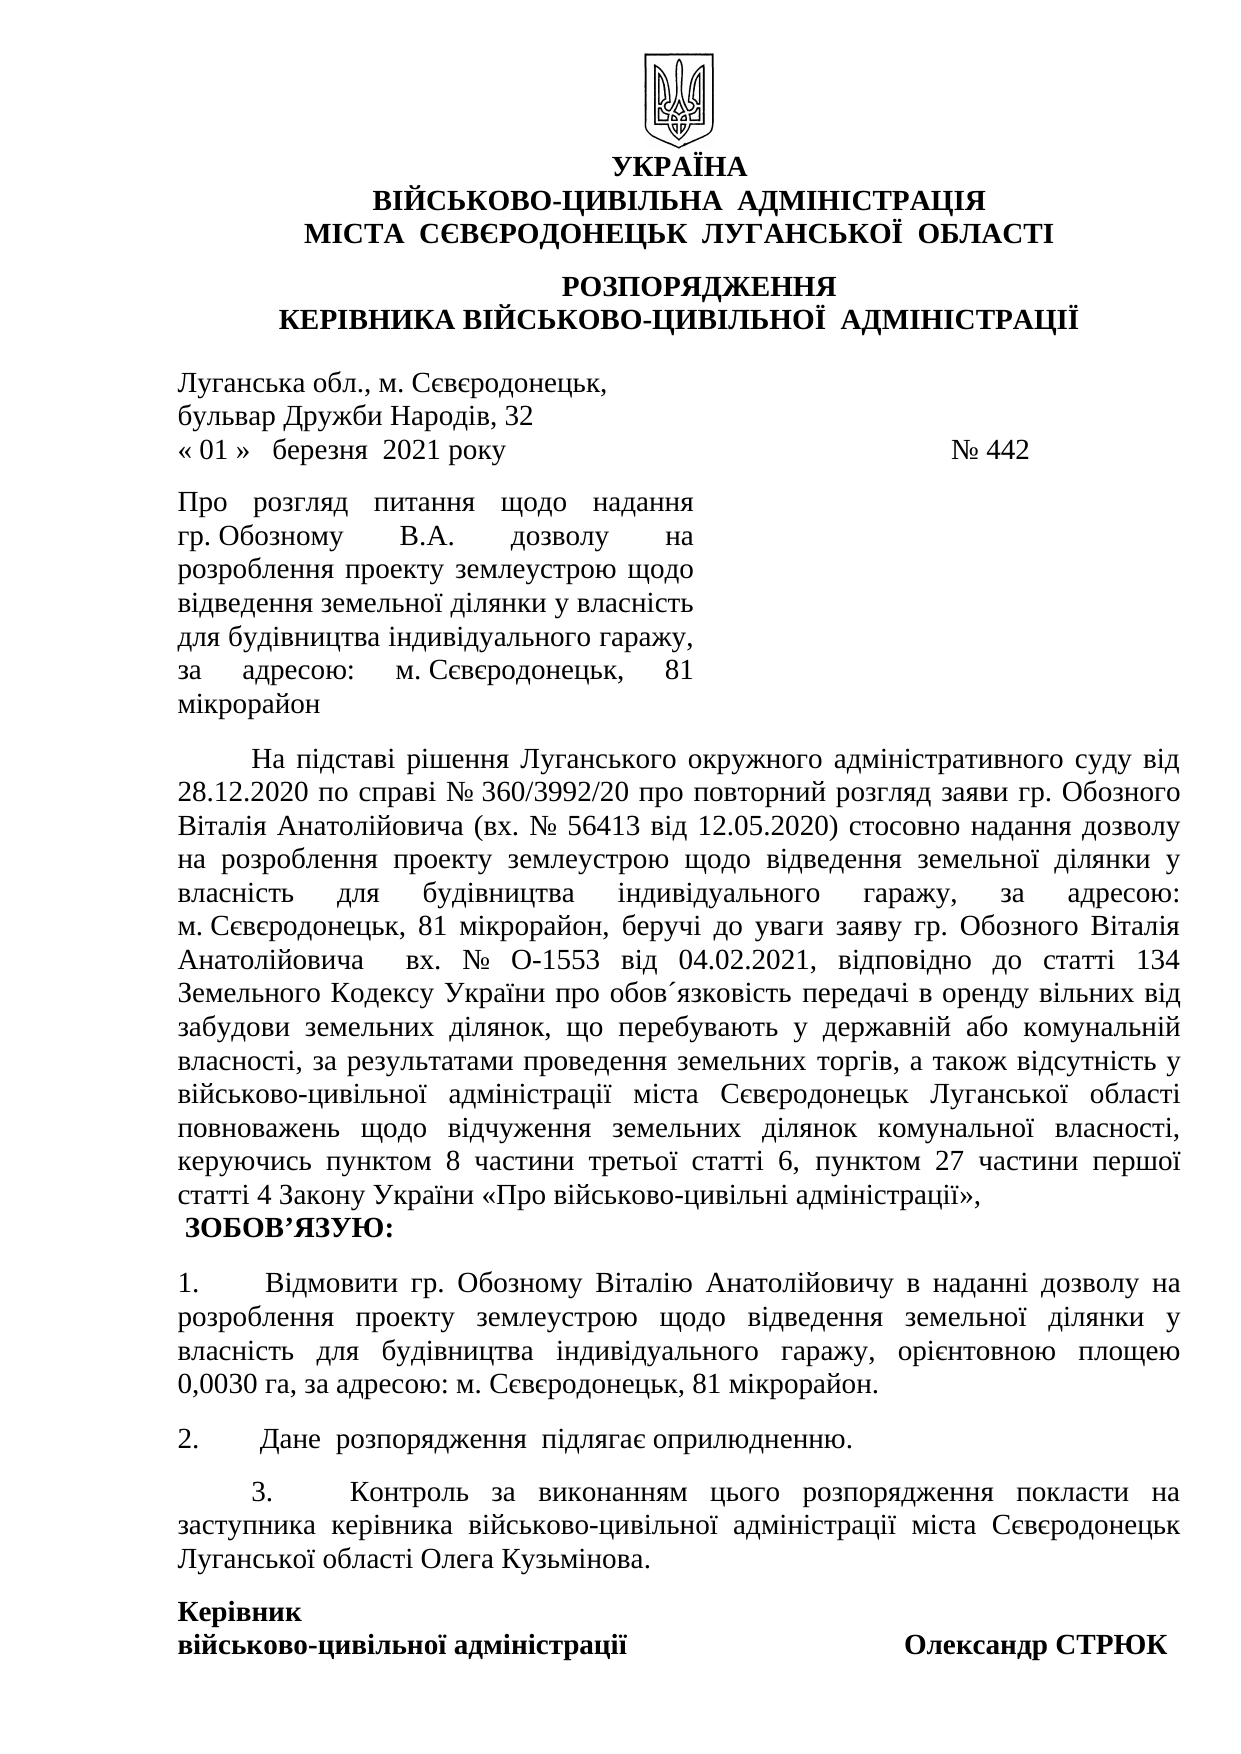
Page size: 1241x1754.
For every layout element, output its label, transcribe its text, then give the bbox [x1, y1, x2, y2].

text ВІЙСЬКОВО-ЦИВІЛЬНА АДМІНІСТРАЦІЯ [177, 183, 1181, 216]
text Про розгляд питання щодо надання гр. Обозному В.А. дозволу на розроблення проекту землеустрою щодо відведення земельної ділянки у власність для будівництва індивідуального гаражу, за адресою: м. Сєвєродонецьк, 81 мікрорайон [177, 484, 694, 719]
text УКРАЇНА [177, 149, 1181, 183]
picture [644, 53, 715, 149]
text МІСТА СЄВЄРОДОНЕЦЬК ЛУГАНСЬКОЇ ОБЛАСТІ [177, 216, 1181, 250]
text КЕРІВНИКА ВІЙСЬКОВО-ЦИВІЛЬНОЇ АДМІНІСТРАЦІЇ [177, 302, 1181, 336]
text На підставі рішення Луганського окружного адміністративного суду від 28.12.2020 по справі № 360/3992/20 про повторний розгляд заяви гр. Обозного Віталія Анатолійовича (вх. № 56413 від 12.05.2020) стосовно надання дозволу на розроблення проекту землеустрою щодо відведення земельної ділянки у власність для будівництва індивідуального гаражу, за адресою: м. Сєвєродонецьк, 81 мікрорайон, беручі до уваги заяву гр. Обозного Віталія Анатолійовича вх. № О-1553 від 04.02.2021, відповідно до статті 134 Земельного Кодексу України про обовˊязковість передачі в оренду вільних від забудови земельних ділянок, що перебувають у державній або комунальній власності, за результатами проведення земельних торгів, а також відсутність у військово-цивільної адміністрації міста Сєвєродонецьк Луганської області повноважень щодо відчуження земельних ділянок комунальної власності, керуючись пунктом 8 частини третьої статті 6, пунктом 27 частини першої статті 4 Закону України «Про військово-цивільні адміністрації», [177, 1043, 1181, 1210]
list Відмовити гр. Обозному Віталію Анатолійовичу в наданні дозволу на розроблення проекту землеустрою щодо відведення земельної ділянки у власність для будівництва індивідуального гаражу, орієнтовною площею 0,0030 га, за адресою: м. Сєвєродонецьк, 81 мікрорайон. [177, 1266, 1181, 1400]
text бульвар Дружби Народів, 32 [177, 398, 1181, 432]
list Дане розпорядження підлягає оприлюдненню. [177, 1421, 1181, 1455]
text Керівник [177, 1594, 1181, 1627]
title РОЗПОРЯДЖЕННЯ [177, 269, 1221, 302]
text ЗОБОВ’ЯЗУЮ: [177, 1210, 1181, 1244]
list Контроль за виконанням цього розпорядження покласти на заступника керівника військово-цивільної адміністрації міста Сєвєродонецьк Луганської області Олега Кузьмінова. [177, 1474, 1181, 1574]
text військово-цивільної адміністрації Олександр СТРЮК [177, 1627, 1181, 1661]
text « 01 » березня 2021 року № 442 [177, 432, 1181, 465]
text На підставі рішення Луганського окружного адміністративного суду від 28.12.2020 по справі № 360/3992/20 про повторний розгляд заяви гр. Обозного Віталія Анатолійовича (вх. № 56413 від 12.05.2020) стосовно надання дозволу на розроблення проекту землеустрою щодо відведення земельної ділянки у власність для будівництва індивідуального гаражу, за адресою: м. Сєвєродонецьк, 81 мікрорайон, беручі до уваги заяву гр. Обозного Віталія Анатолійовича вх. № О-1553 від 04.02.2021, відповідно до статті 134 Земельного Кодексу України про обовˊязковість передачі в оренду вільних від забудови земельних ділянок, що перебувають у державній або комунальній власності, за результатами проведення земельних торгів, а також відсутність у військово-цивільної адміністрації міста Сєвєродонецьк Луганської області повноважень щодо відчуження земельних ділянок комунальної власності, керуючись пунктом 8 частини третьої статті 6, пунктом 27 частини першої статті 4 Закону України «Про військово-цивільні адміністрації», [177, 741, 1181, 1009]
subtitle Луганська обл., м. Сєвєродонецьк, [177, 365, 1181, 398]
